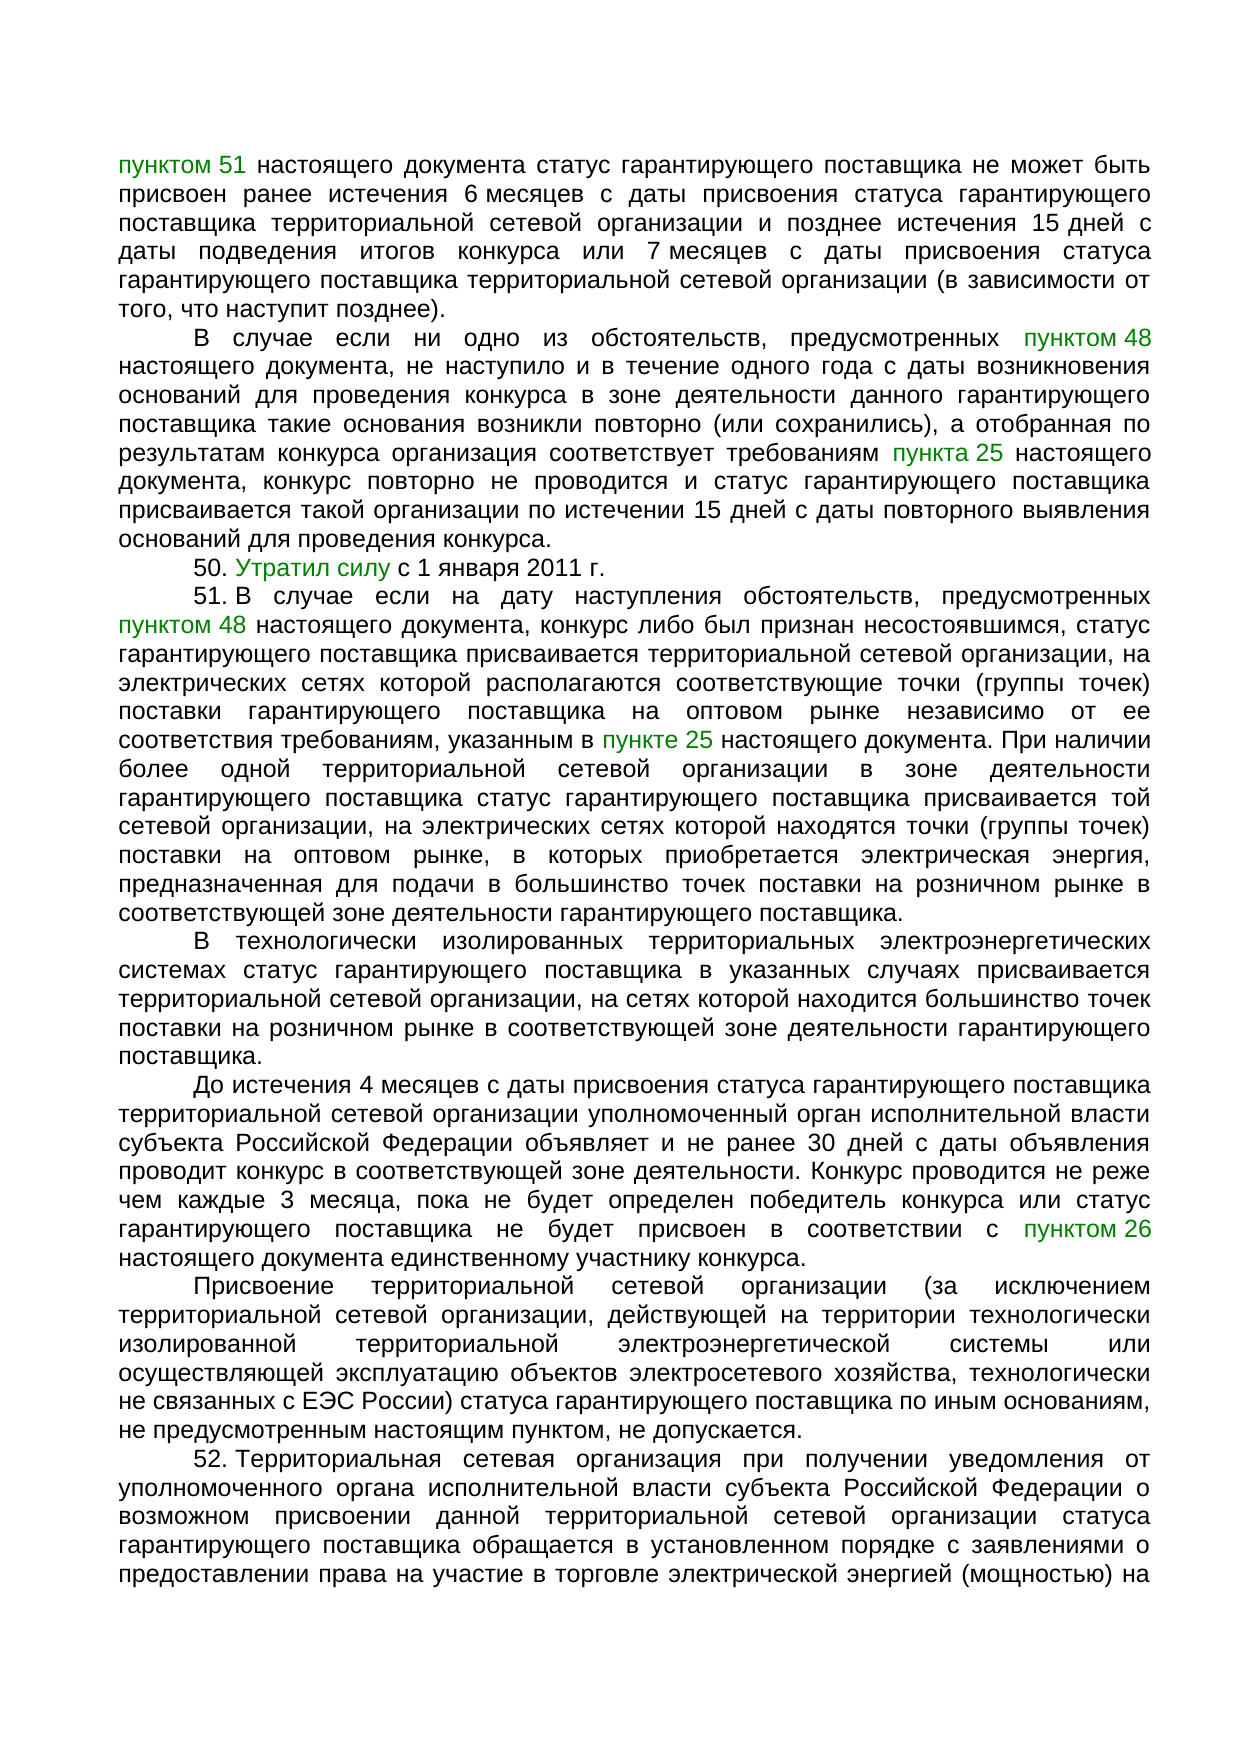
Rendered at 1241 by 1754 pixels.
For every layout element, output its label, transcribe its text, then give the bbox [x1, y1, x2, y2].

text Присвоение территориальной сетевой организации (за исключением территориальной сетевой организации, действующей на территории технологически изолированной территориальной электроэнергетической системы или осуществляющей эксплуатацию объектов электросетевого хозяйства, технологически не связанных с ЕЭС России) статуса гарантирующего поставщика по иным основаниям, не предусмотренным настоящим пунктом, не допускается. [118, 1271, 1152, 1444]
text До истечения 4 месяцев с даты присвоения статуса гарантирующего поставщика территориальной сетевой организации уполномоченный орган исполнительной власти субъекта Российской Федерации объявляет и не ранее 30 дней с даты объявления проводит конкурс в соответствующей зоне деятельности. Конкурс проводится не реже чем каждые 3 месяца, пока не будет определен победитель конкурса или статус гарантирующего поставщика не будет присвоен в соответствии с пунктом 26 настоящего документа единственному участнику конкурса. [118, 1070, 1152, 1271]
text В технологически изолированных территориальных электроэнергетических системах статус гарантирующего поставщика в указанных случаях присваивается территориальной сетевой организации, на сетях которой находится большинство точек поставки на розничном рынке в соответствующей зоне деятельности гарантирующего поставщика. [118, 926, 1152, 1070]
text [118, 1444, 1152, 1587]
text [118, 150, 1152, 322]
text 50. Утратил силу с 1 января 2011 г. [118, 552, 1152, 581]
text В случае если ни одно из обстоятельств, предусмотренных пунктом 48 настоящего документа, не наступило и в течение одного года с даты возникновения оснований для проведения конкурса в зоне деятельности данного гарантирующего поставщика такие основания возникли повторно (или сохранились), а отобранная по результатам конкурса организация соответствует требованиям пункта 25 настоящего документа, конкурс повторно не проводится и статус гарантирующего поставщика присваивается такой организации по истечении 15 дней с даты повторного выявления оснований для проведения конкурса. [118, 322, 1152, 552]
text 51. В случае если на дату наступления обстоятельств, предусмотренных пунктом 48 настоящего документа, конкурс либо был признан несостоявшимся, статус гарантирующего поставщика присваивается территориальной сетевой организации, на электрических сетях которой располагаются соответствующие точки (группы точек) поставки гарантирующего поставщика на оптовом рынке независимо от ее соответствия требованиям, указанным в пункте 25 настоящего документа. При наличии более одной территориальной сетевой организации в зоне деятельности гарантирующего поставщика статус гарантирующего поставщика присваивается той сетевой организации, на электрических сетях которой находятся точки (группы точек) поставки на оптовом рынке, в которых приобретается электрическая энергия, предназначенная для подачи в большинство точек поставки на розничном рынке в соответствующей зоне деятельности гарантирующего поставщика. [118, 581, 1152, 926]
